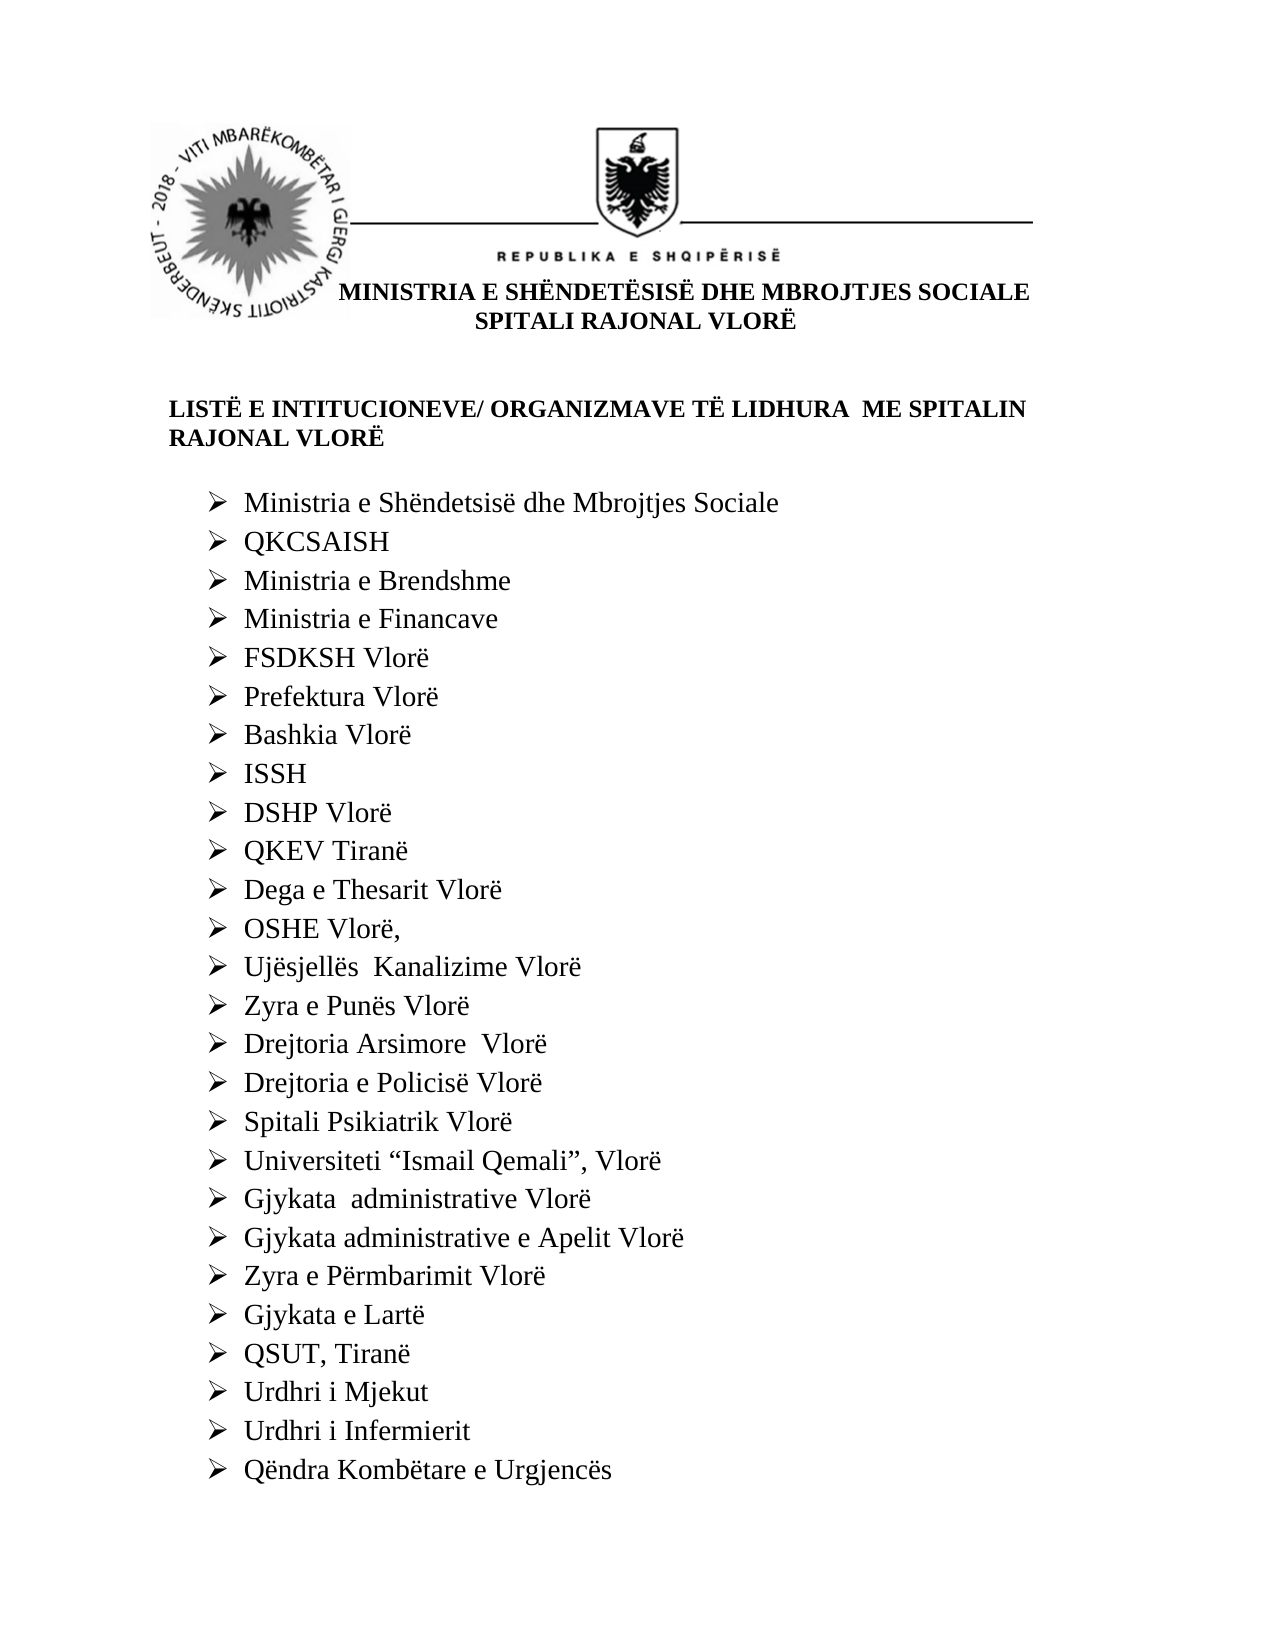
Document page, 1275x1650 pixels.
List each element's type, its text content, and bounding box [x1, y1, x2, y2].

list Urdhri i Mjekut [206, 1374, 1106, 1408]
list Gjykata e Lartë [206, 1297, 1106, 1331]
list Ministria e Shëndetsisë dhe Mbrojtjes Sociale [206, 486, 1106, 519]
list OSHE Vlorë, [206, 911, 1106, 944]
list Dega e Thesarit Vlorë [206, 872, 1106, 906]
list Bashkia Vlorë [206, 717, 1106, 751]
list Drejtoria Arsimore Vlorë [206, 1027, 1106, 1060]
list Spitali Psikiatrik Vlorë [206, 1104, 1106, 1138]
list Urdhri i Infermierit [206, 1413, 1106, 1447]
text SPITALI RAJONAL VLORË [169, 306, 1106, 335]
list Gjykata administrative Vlorë [206, 1181, 1106, 1215]
list Zyra e Punës Vlorë [206, 988, 1106, 1022]
list Ujësjellës Kanalizime Vlorë [206, 949, 1106, 983]
list FSDKSH Vlorë [206, 640, 1106, 674]
list QKCSAISH [206, 524, 1106, 558]
list Zyra e Përmbarimit Vlorë [206, 1258, 1106, 1292]
text LISTË E INTITUCIONEVE/ ORGANIZMAVE TË LIDHURA ME SPITALIN RAJONAL VLORË [169, 394, 1106, 452]
list Universiteti “Ismail Qemali”, Vlorë [206, 1143, 1106, 1176]
text MINISTRIA E SHËNDETËSISË DHE MBROJTJES SOCIALE [169, 277, 1106, 306]
list QKEV Tiranë [206, 833, 1106, 867]
list Gjykata administrative e Apelit Vlorë [206, 1220, 1106, 1253]
list Qëndra Kombëtare e Urgjencës [206, 1452, 1106, 1485]
list ISSH [206, 756, 1106, 790]
list Prefektura Vlorë [206, 679, 1106, 712]
list Ministria e Financave [206, 602, 1106, 635]
list DSHP Vlorë [206, 795, 1106, 828]
picture [150, 123, 1071, 324]
list Drejtoria e Policisë Vlorë [206, 1065, 1106, 1099]
list QSUT, Tiranë [206, 1336, 1106, 1369]
list Ministria e Brendshme [206, 563, 1106, 597]
